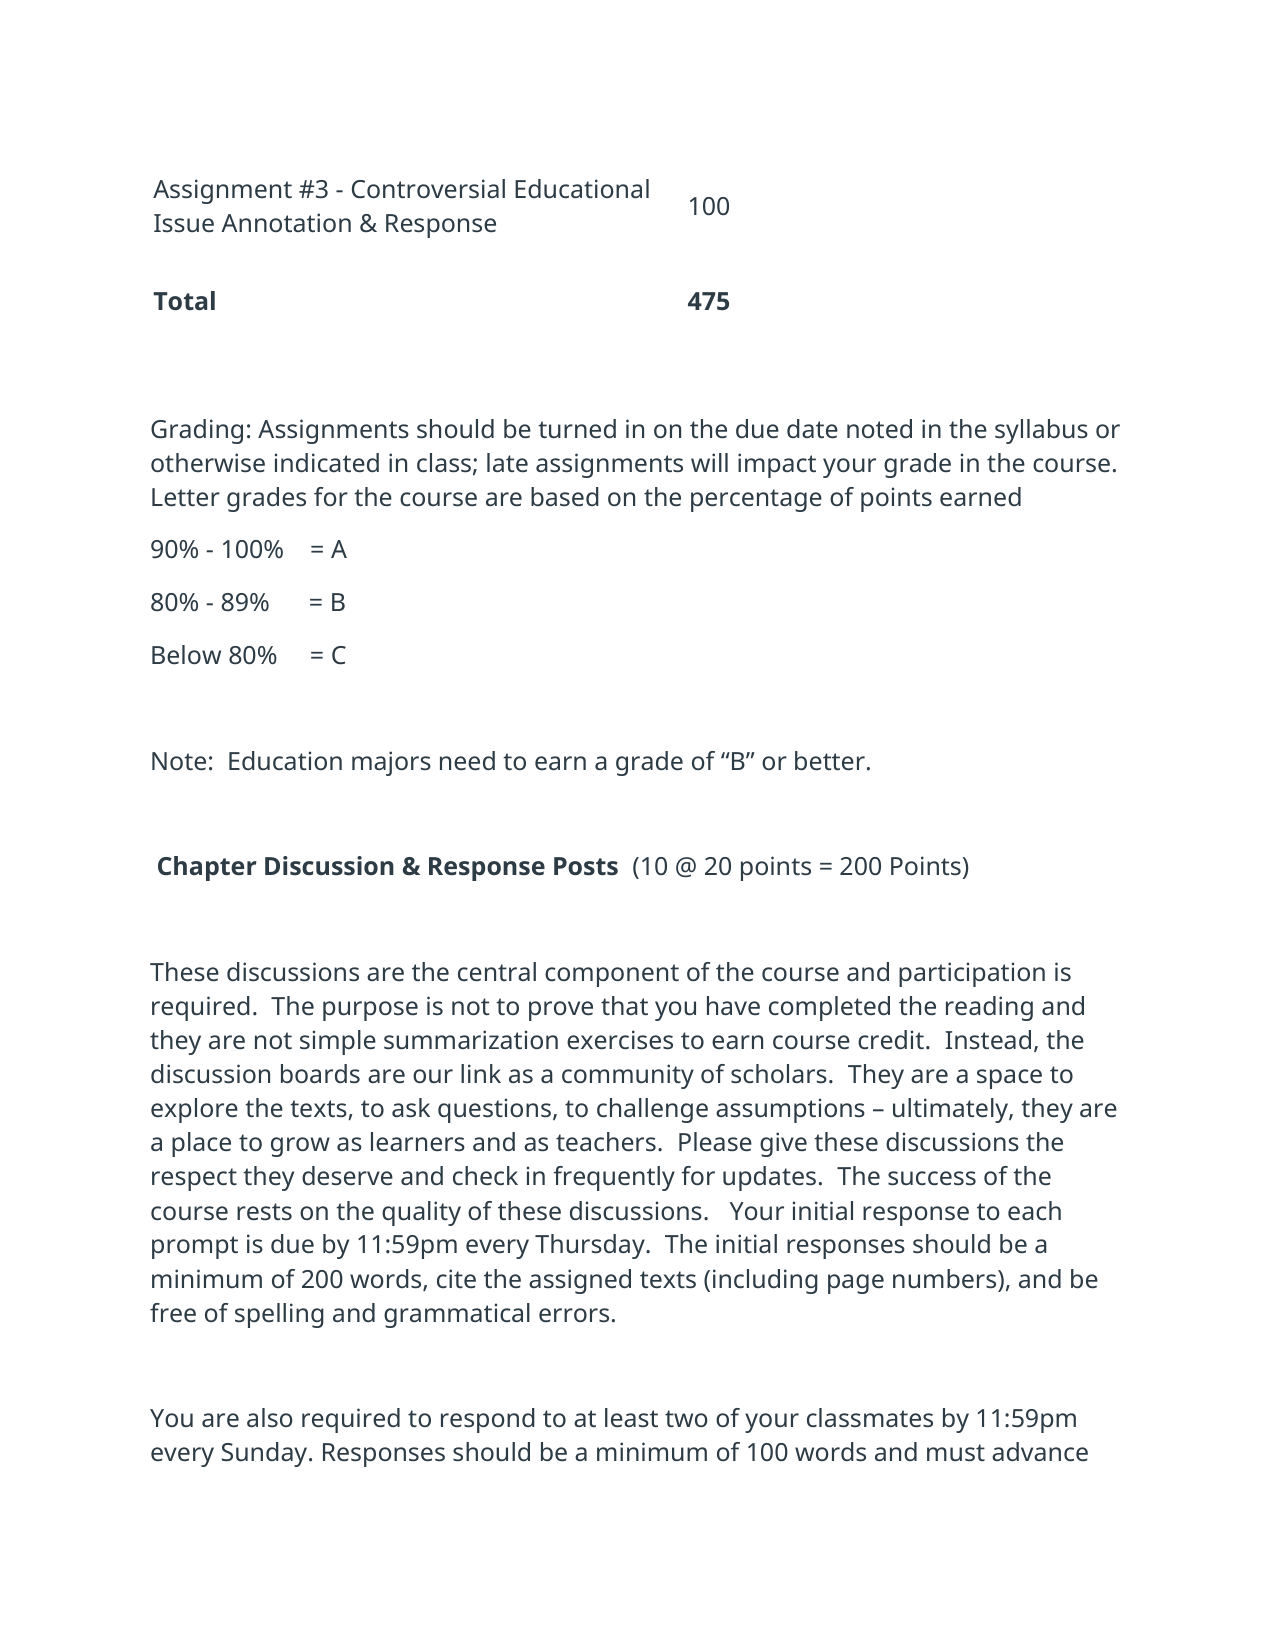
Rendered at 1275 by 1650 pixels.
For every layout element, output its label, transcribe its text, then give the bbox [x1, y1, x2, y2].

text 80% - 89% = B [150, 585, 1125, 619]
table_cell Assignment #3 - Controversial Educational Issue Annotation & Response [150, 150, 684, 262]
text 90% - 100% = A [150, 532, 1125, 566]
text These discussions are the central component of the course and participation is required. The purpose is not to prove that you have completed the reading and they are not simple summarization exercises to earn course credit. Instead, the discussion boards are our link as a community of scholars. They are a space to explore the texts, to ask questions, to challenge assumptions – ultimately, they are a place to grow as learners and as teachers. Please give these discussions the respect they deserve and check in frequently for updates. The success of the course rests on the quality of these discussions. Your initial response to each prompt is due by 11:59pm every Thursday. The initial responses should be a minimum of 200 words, cite the assigned texts (including page numbers), and be free of spelling and grammatical errors. [150, 955, 1125, 1329]
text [150, 1401, 1125, 1469]
table_cell 100 [684, 150, 834, 262]
text Note: Education majors need to earn a grade of “B” or better. [150, 743, 1125, 777]
text Chapter Discussion & Response Posts (10 @ 20 points = 200 Points) [150, 849, 1125, 883]
table_cell 475 [684, 262, 834, 340]
text Below 80% = C [150, 638, 1125, 672]
table_cell Total [150, 262, 684, 340]
text Grading: Assignments should be turned in on the due date noted in the syllabus or otherwise indicated in class; late assignments will impact your grade in the course. Letter grades for the course are based on the percentage of points earned [150, 411, 1125, 513]
